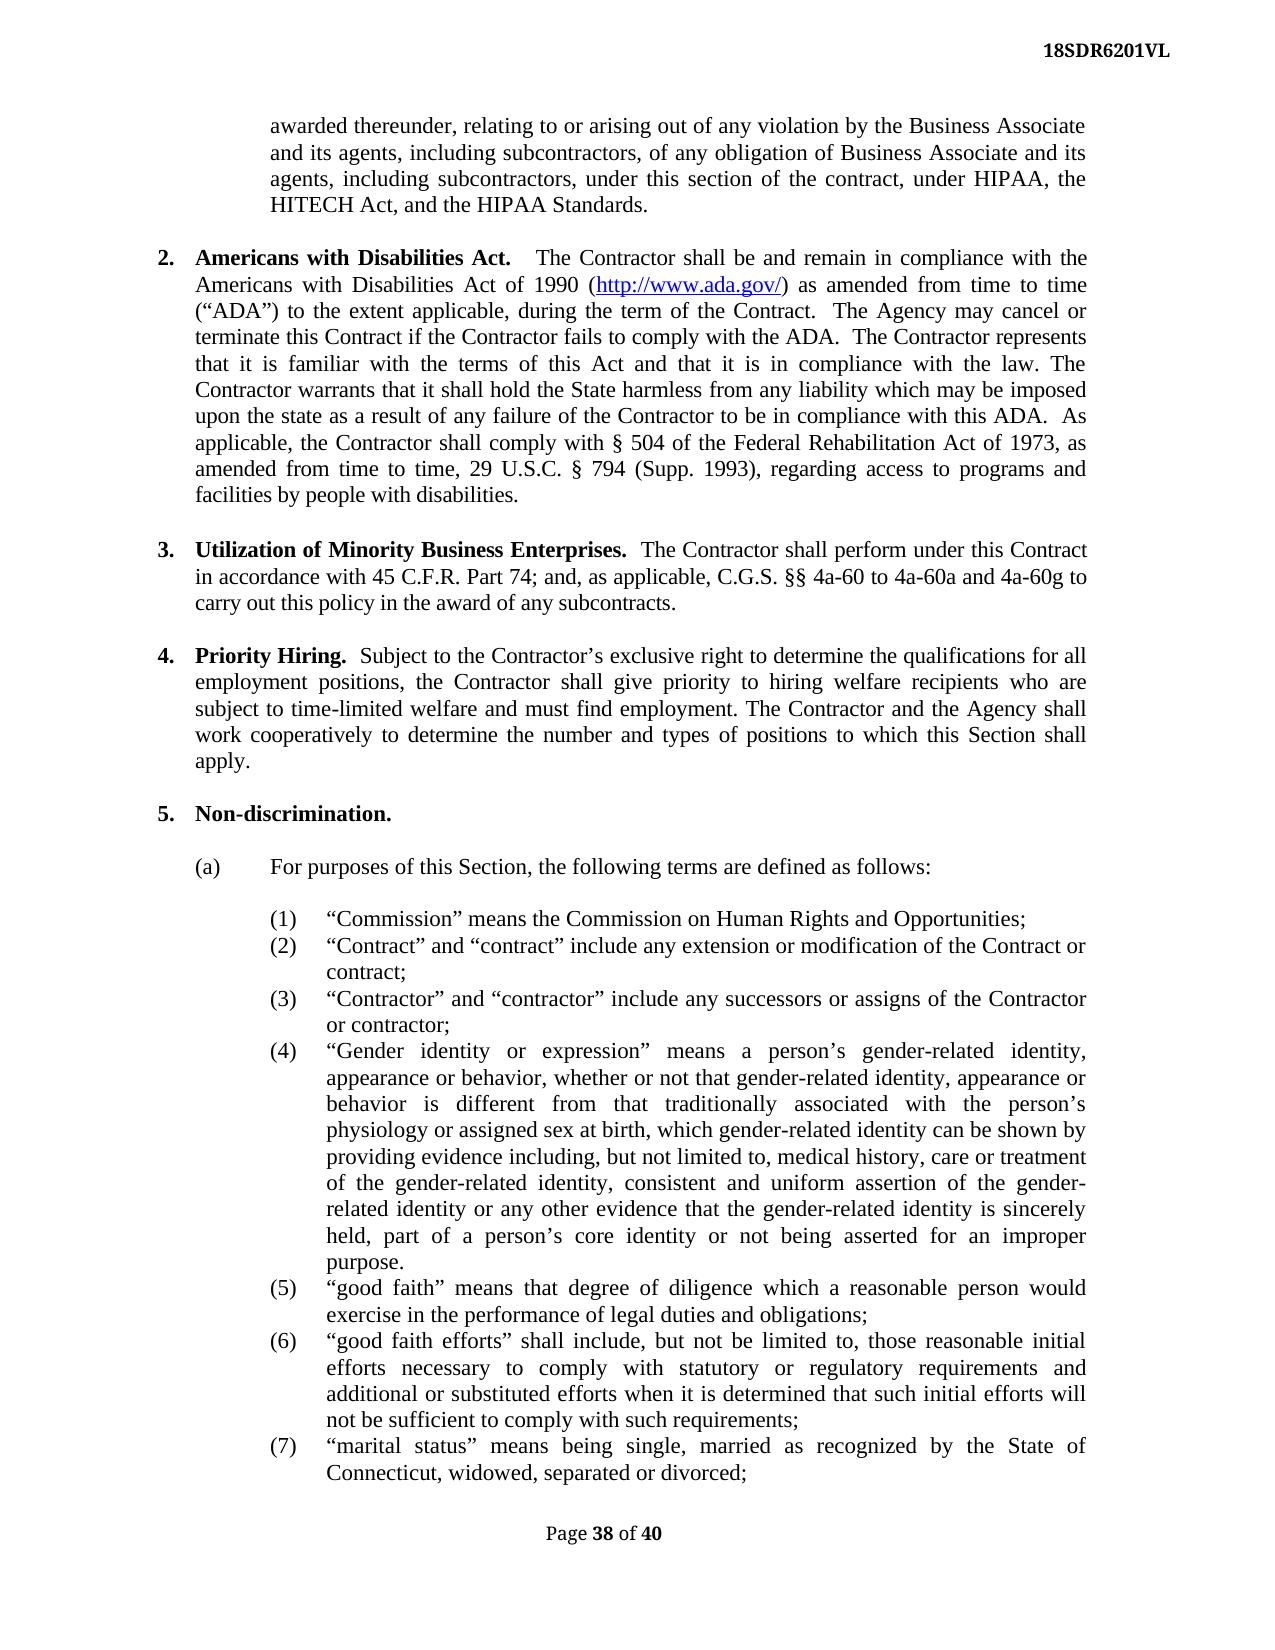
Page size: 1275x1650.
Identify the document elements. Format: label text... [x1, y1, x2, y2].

text (4) “Gender identity or expression” means a person’s gender-related identity, appearance or behavior, whether or not that gender-related identity, appearance or behavior is different from that traditionally associated with the person’s physiology or assigned sex at birth, which gender-related identity can be shown by providing evidence including, but not limited to, medical history, care or treatment of the gender-related identity, consistent and uniform assertion of the gender-related identity or any other evidence that the gender-related identity is sincerely held, part of a person’s core identity or not being asserted for an improper purpose. [270, 1037, 1087, 1274]
text (7) “marital status” means being single, married as recognized by the State of Connecticut, widowed, separated or divorced; [270, 1433, 1087, 1485]
text 4. Priority Hiring. Subject to the Contractor’s exclusive right to determine the qualifications for all employment positions, the Contractor shall give priority to hiring welfare recipients who are subject to time-limited welfare and must find employment. The Contractor and the Agency shall work cooperatively to determine the number and types of positions to which this Section shall apply. [157, 642, 1087, 774]
text (2) “Contract” and “contract” include any extension or modification of the Contract or contract; [270, 932, 1087, 984]
text (a) For purposes of this Section, the following terms are defined as follows: [157, 853, 1087, 879]
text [232, 112, 1087, 218]
text (5) “good faith” means that degree of diligence which a reasonable person would exercise in the performance of legal duties and obligations; [270, 1274, 1087, 1327]
text (3) “Contractor” and “contractor” include any successors or assigns of the Contractor or contractor; [270, 984, 1087, 1037]
text 2. Americans with Disabilities Act. The Contractor shall be and remain in compliance with the Americans with Disabilities Act of 1990 (http://www.ada.gov/) as amended from time to time (“ADA”) to the extent applicable, during the term of the Contract. The Agency may cancel or terminate this Contract if the Contractor fails to comply with the ADA. The Contractor represents that it is familiar with the terms of this Act and that it is in compliance with the law. The Contractor warrants that it shall hold the State harmless from any liability which may be imposed upon the state as a result of any failure of the Contractor to be in compliance with this ADA. As applicable, the Contractor shall comply with § 504 of the Federal Rehabilitation Act of 1973, as amended from time to time, 29 U.S.C. § 794 (Supp. 1993), regarding access to programs and facilities by people with disabilities. [157, 244, 1087, 508]
text 3. Utilization of Minority Business Enterprises. The Contractor shall perform under this Contract in accordance with 45 C.F.R. Part 74; and, as applicable, C.G.S. §§ 4a-60 to 4a-60a and 4a-60g to carry out this policy in the award of any subcontracts. [157, 537, 1087, 616]
text 5. Non-discrimination. [157, 800, 1087, 826]
text (1) “Commission” means the Commission on Human Rights and Opportunities; [270, 906, 1087, 932]
text (6) “good faith efforts” shall include, but not be limited to, those reasonable initial efforts necessary to comply with statutory or regulatory requirements and additional or substituted efforts when it is determined that such initial efforts will not be sufficient to comply with such requirements; [270, 1327, 1087, 1433]
